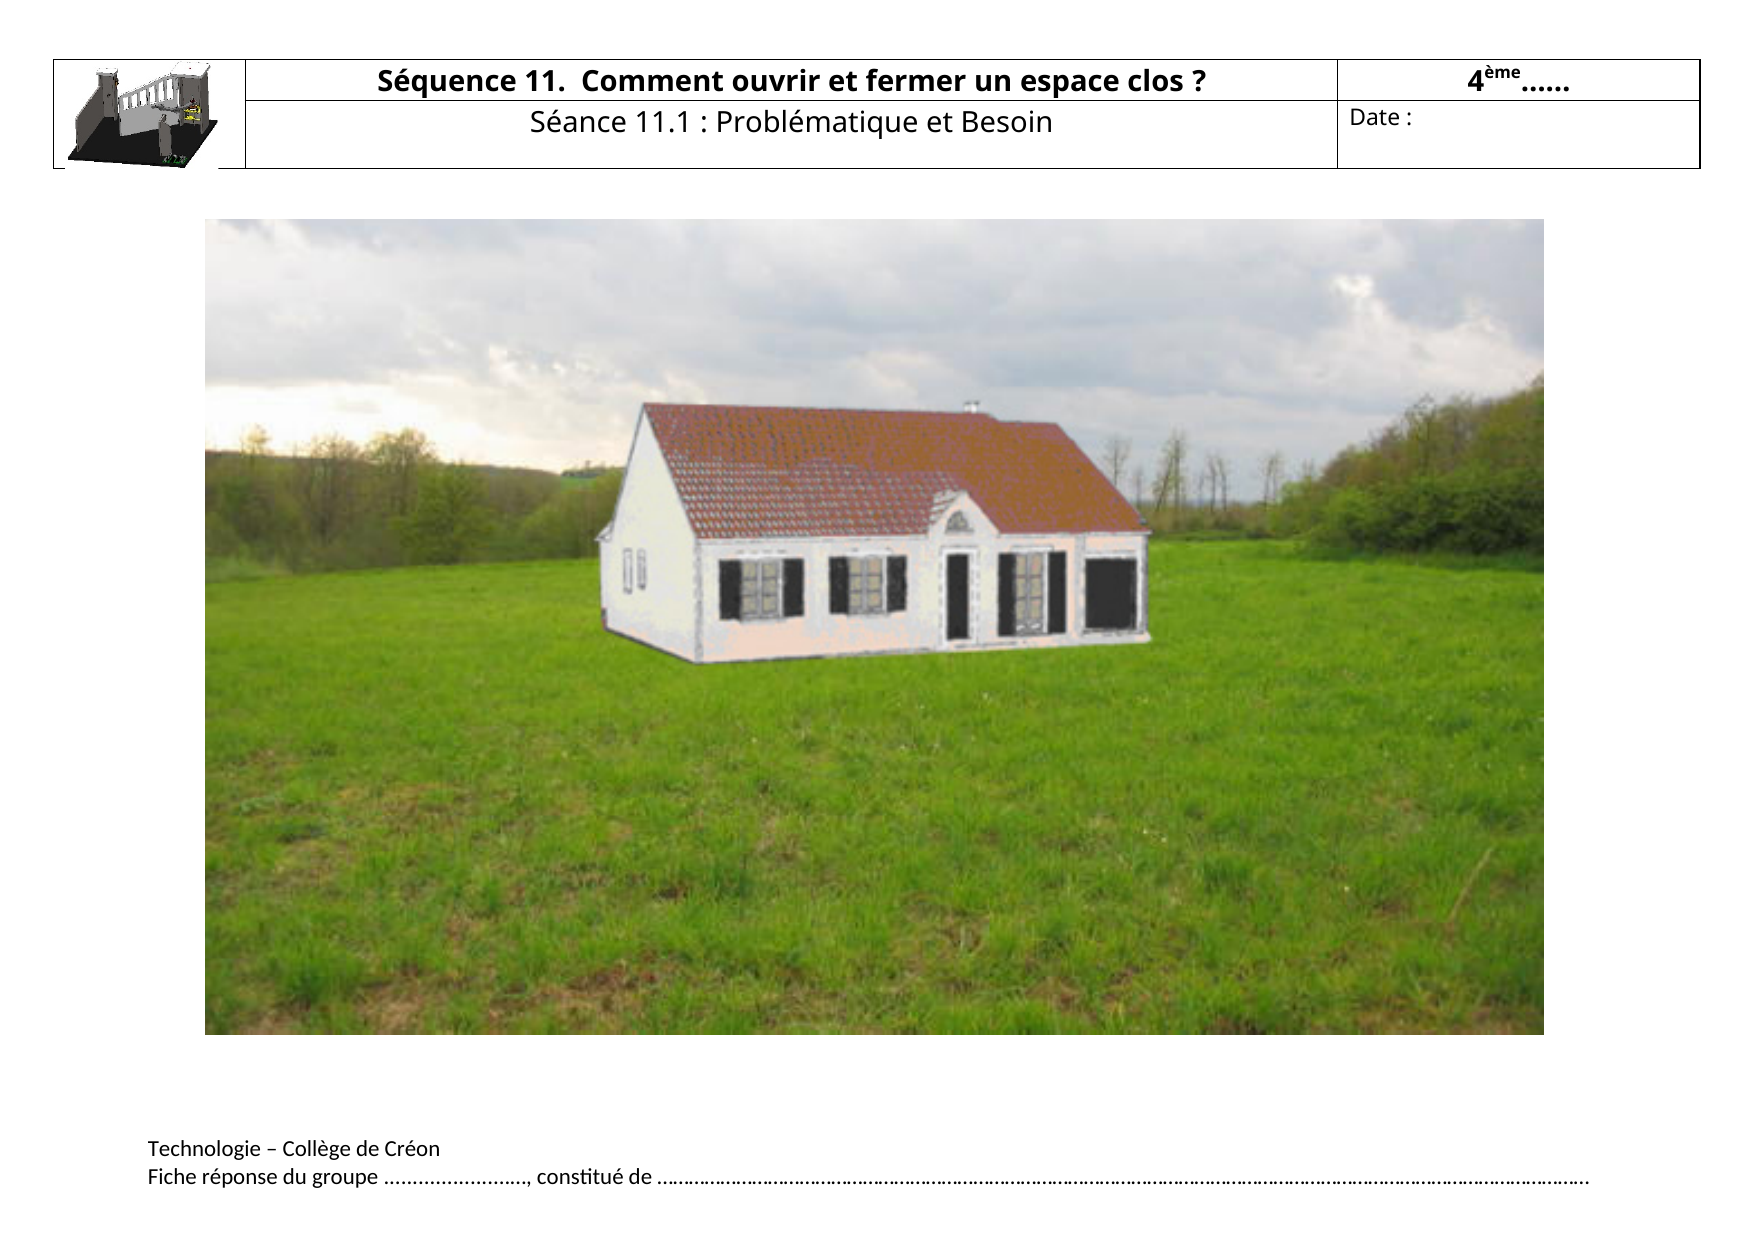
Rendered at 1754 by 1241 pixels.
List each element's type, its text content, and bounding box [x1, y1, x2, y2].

table_cell Séance 11.1 : Problématique et Besoin [246, 101, 1337, 168]
table_header [54, 60, 65, 168]
table_header 4ème…… [1338, 60, 1699, 100]
picture [65, 60, 219, 169]
table_header [219, 60, 245, 168]
table_cell Date : [1338, 101, 1699, 168]
picture [205, 219, 1544, 1035]
table_header Séquence 11. Comment ouvrir et fermer un espace clos ? [246, 60, 1337, 100]
